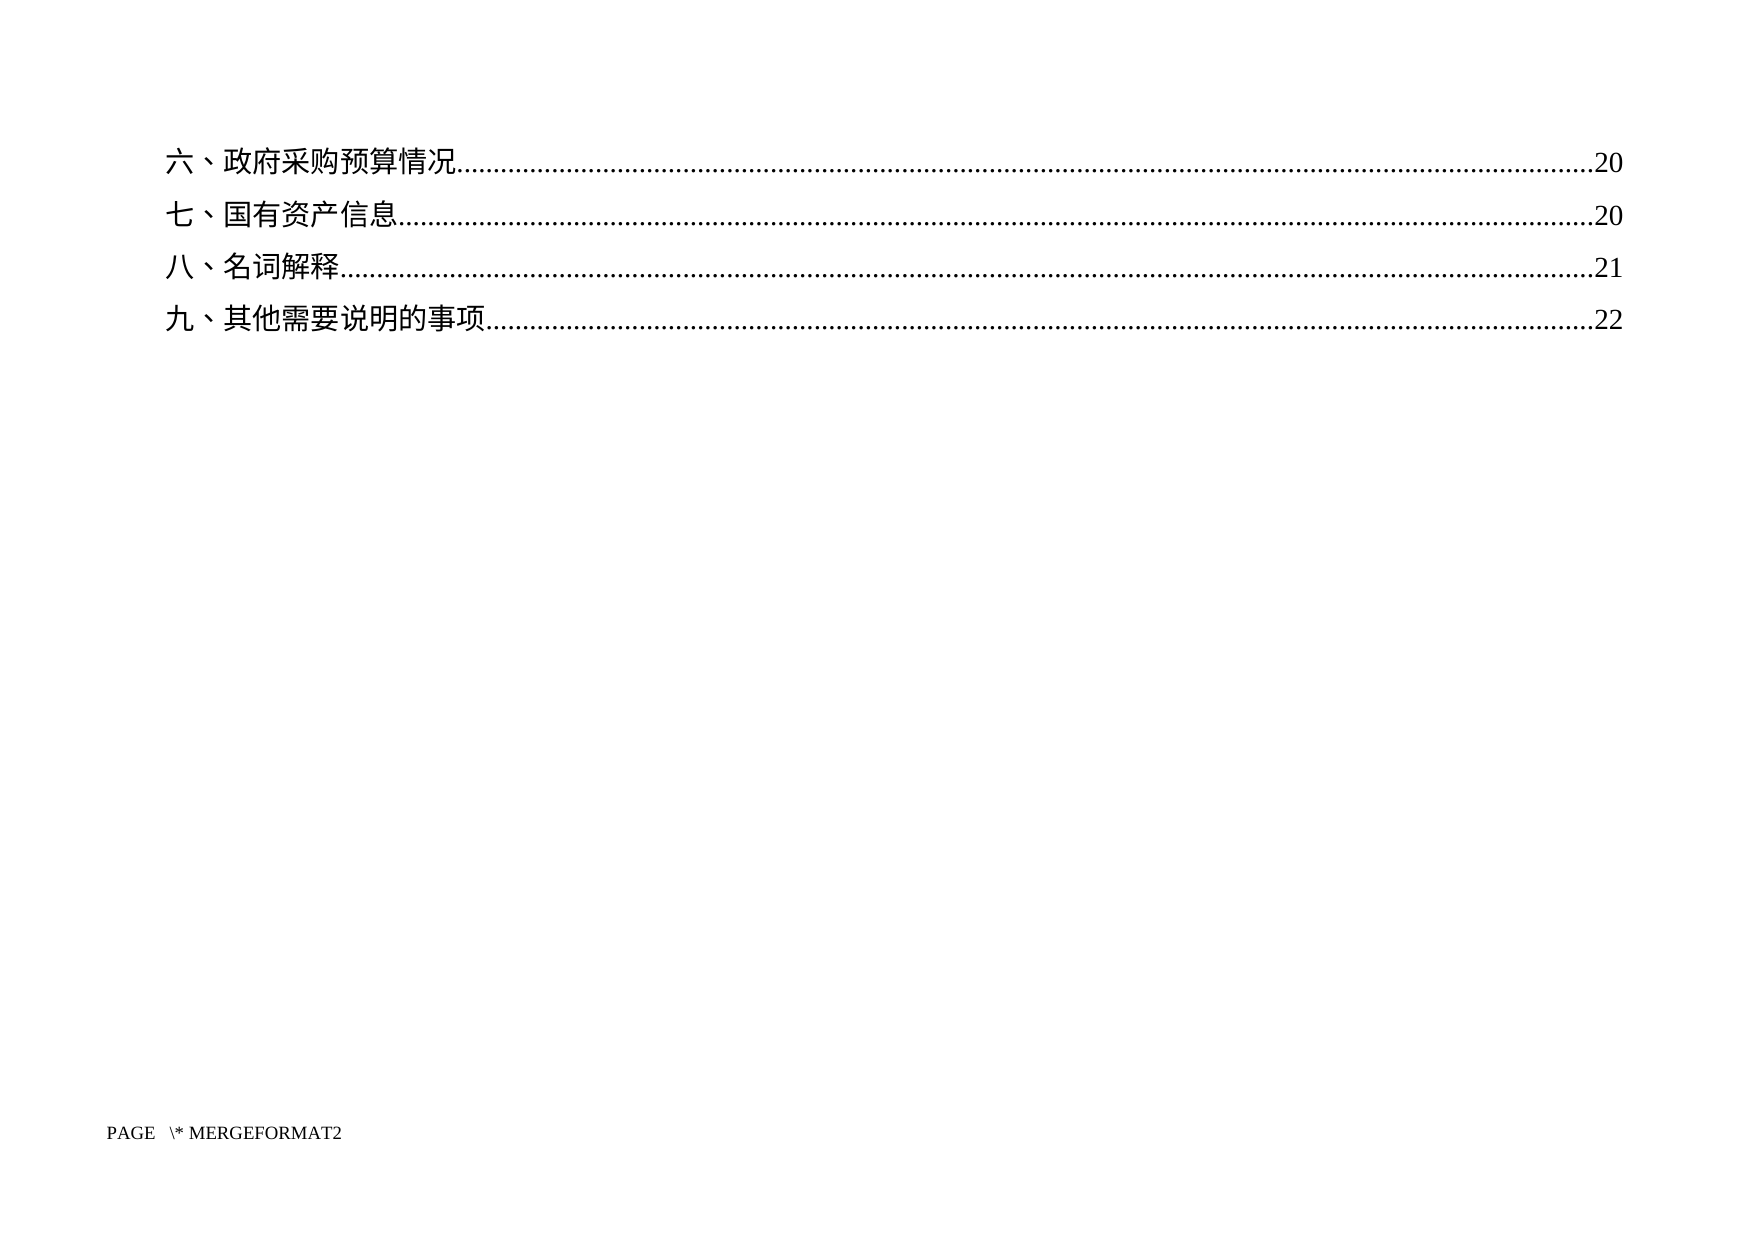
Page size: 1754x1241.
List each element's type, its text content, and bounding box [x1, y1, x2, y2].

text 八、名词解释 21 [106, 246, 1648, 286]
text 六、政府采购预算情况 20 [106, 142, 1648, 181]
text 九、其他需要说明的事项 22 [106, 298, 1648, 338]
text 七、国有资产信息 20 [106, 194, 1648, 234]
